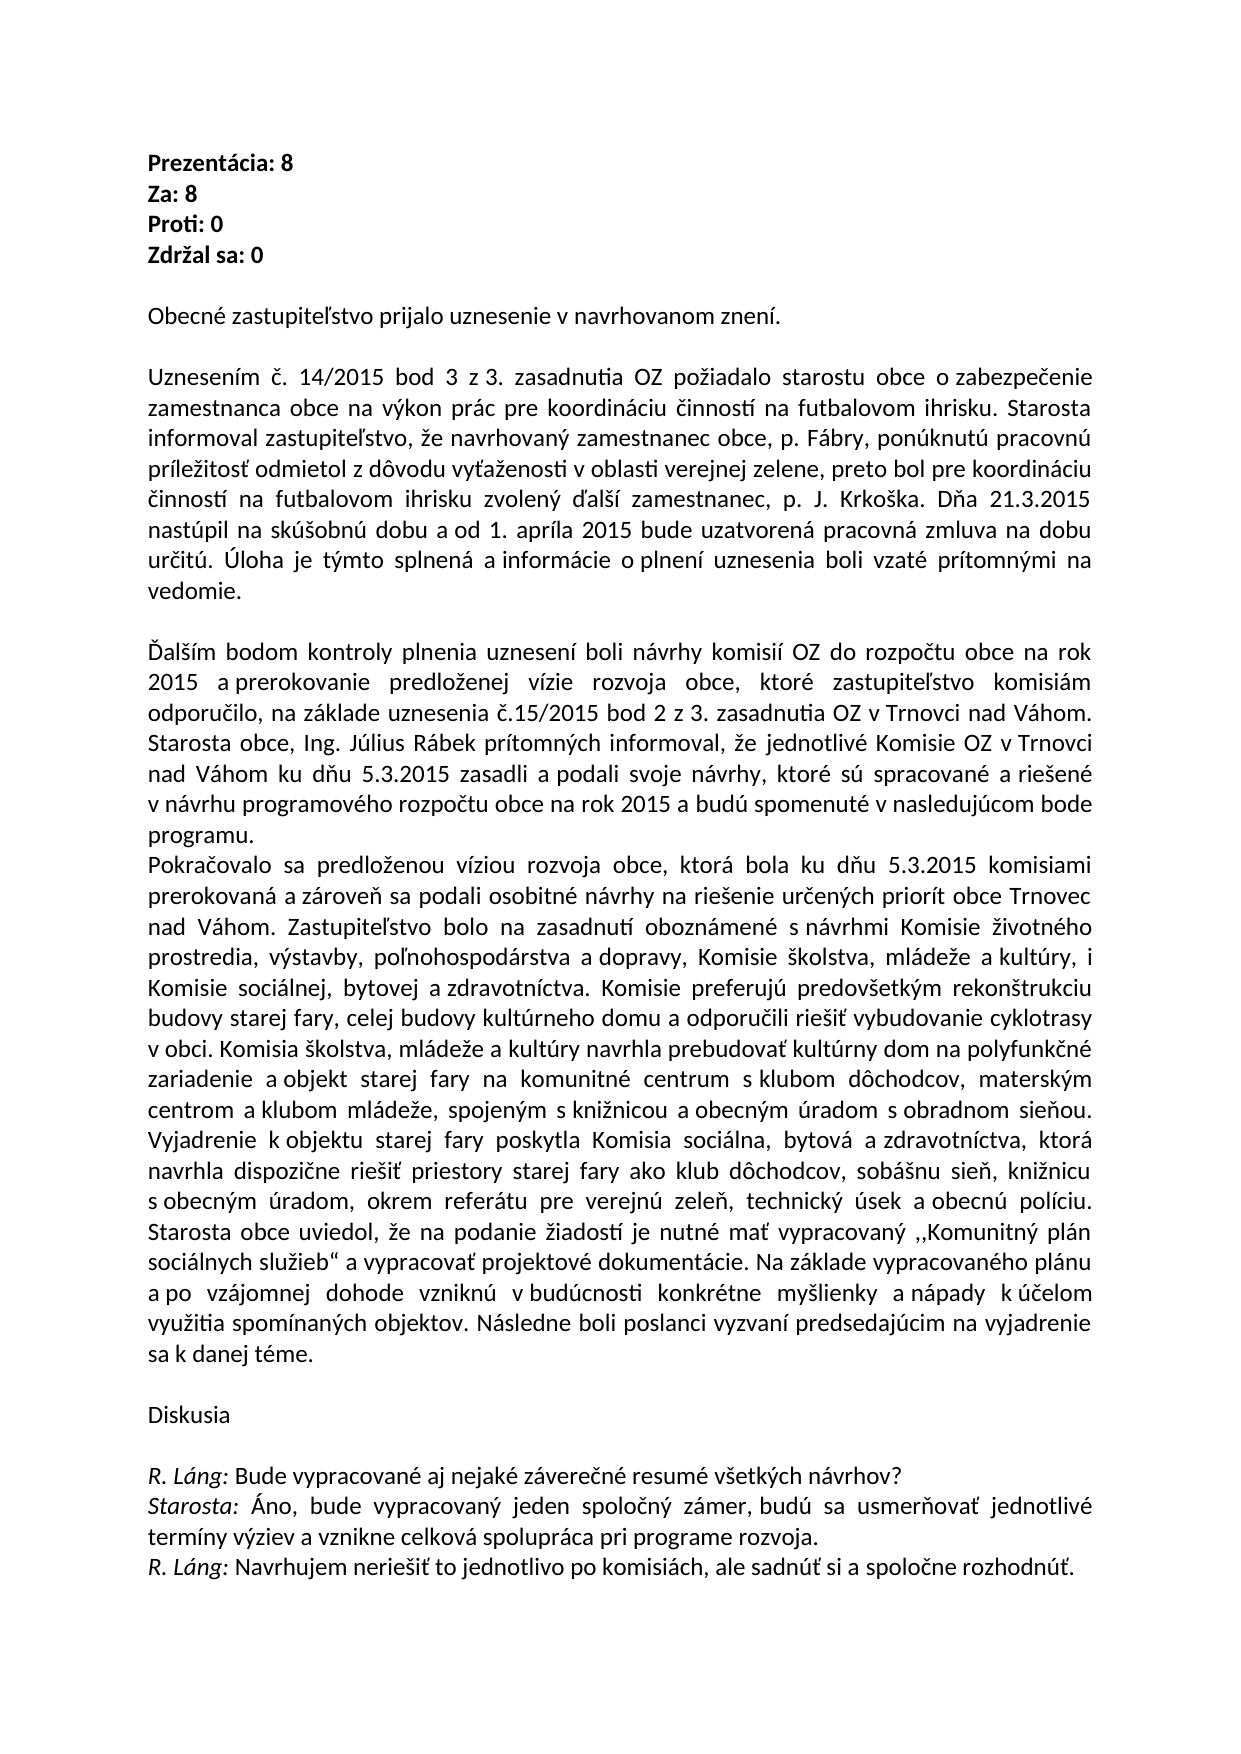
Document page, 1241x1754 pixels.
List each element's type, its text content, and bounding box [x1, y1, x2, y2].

text Uznesením č. 14/2015 bod 3 z 3. zasadnutia OZ požiadalo starostu obce o zabezpečenie zamestnanca obce na výkon prác pre koordináciu činností na futbalovom ihrisku. Starosta informoval zastupiteľstvo, že navrhovaný zamestnanec obce, p. Fábry, ponúknutú pracovnú príležitosť odmietol z dôvodu vyťaženosti v oblasti verejnej zelene, preto bol pre koordináciu činností na futbalovom ihrisku zvolený ďalší zamestnanec, p. J. Krkoška. Dňa 21.3.2015 nastúpil na skúšobnú dobu a od 1. apríla 2015 bude uzatvorená pracovná zmluva na dobu určitú. Úloha je týmto splnená a informácie o plnení uznesenia boli vzaté prítomnými na vedomie. [148, 361, 1093, 605]
text Prezentácia: 8 [148, 148, 1093, 178]
text Proti: 0 [148, 209, 1093, 239]
text Diskusia [148, 1368, 1093, 1429]
text R. Láng: Bude vypracované aj nejaké záverečné resumé všetkých návrhov? [148, 1429, 1093, 1491]
text Pokračovalo sa predloženou víziou rozvoja obce, ktorá bola ku dňu 5.3.2015 komisiami prerokovaná a zároveň sa podali osobitné návrhy na riešenie určených priorít obce Trnovec nad Váhom. Zastupiteľstvo bolo na zasadnutí oboznámené s návrhmi Komisie životného prostredia, výstavby, poľnohospodárstva a dopravy, Komisie školstva, mládeže a kultúry, i Komisie sociálnej, bytovej a zdravotníctva. Komisie preferujú predovšetkým rekonštrukciu budovy starej fary, celej budovy kultúrneho domu a odporučili riešiť vybudovanie cyklotrasy v obci. Komisia školstva, mládeže a kultúry navrhla prebudovať kultúrny dom na polyfunkčné zariadenie a objekt starej fary na komunitné centrum s klubom dôchodcov, materským centrom a klubom mládeže, spojeným s knižnicou a obecným úradom s obradnom sieňou. Vyjadrenie k objektu starej fary poskytla Komisia sociálna, bytová a zdravotníctva, ktorá navrhla dispozične riešiť priestory starej fary ako klub dôchodcov, sobášnu sieň, knižnicu s obecným úradom, okrem referátu pre verejnú zeleň, technický úsek a obecnú políciu. Starosta obce uviedol, že na podanie žiadostí je nutné mať vypracovaný ,,Komunitný plán sociálnych služieb“ a vypracovať projektové dokumentácie. Na základe vypracovaného plánu a po vzájomnej dohode vzniknú v budúcnosti konkrétne myšlienky a nápady k účelom využitia spomínaných objektov. Následne boli poslanci vyzvaní predsedajúcim na vyjadrenie sa k danej téme. [148, 849, 1093, 1368]
text Ďalším bodom kontroly plnenia uznesení boli návrhy komisií OZ do rozpočtu obce na rok 2015 a prerokovanie predloženej vízie rozvoja obce, ktoré zastupiteľstvo komisiám odporučilo, na základe uznesenia č.15/2015 bod 2 z 3. zasadnutia OZ v Trnovci nad Váhom. Starosta obce, Ing. Július Rábek prítomných informoval, že jednotlivé Komisie OZ v Trnovci nad Váhom ku dňu 5.3.2015 zasadli a podali svoje návrhy, ktoré sú spracované a riešené v návrhu programového rozpočtu obce na rok 2015 a budú spomenuté v nasledujúcom bode programu. [148, 636, 1093, 849]
text Obecné zastupiteľstvo prijalo uznesenie v navrhovanom znení. [148, 300, 1093, 331]
text R. Láng: Navrhujem neriešiť to jednotlivo po komisiách, ale sadnúť si a spoločne rozhodnúť. [148, 1552, 1093, 1582]
text Zdržal sa: 0 [148, 239, 1093, 270]
text Za: 8 [148, 178, 1093, 209]
text Starosta: Áno, bude vypracovaný jeden spoločný zámer, budú sa usmerňovať jednotlivé termíny výziev a vznikne celková spolupráca pri programe rozvoja. [148, 1491, 1093, 1552]
